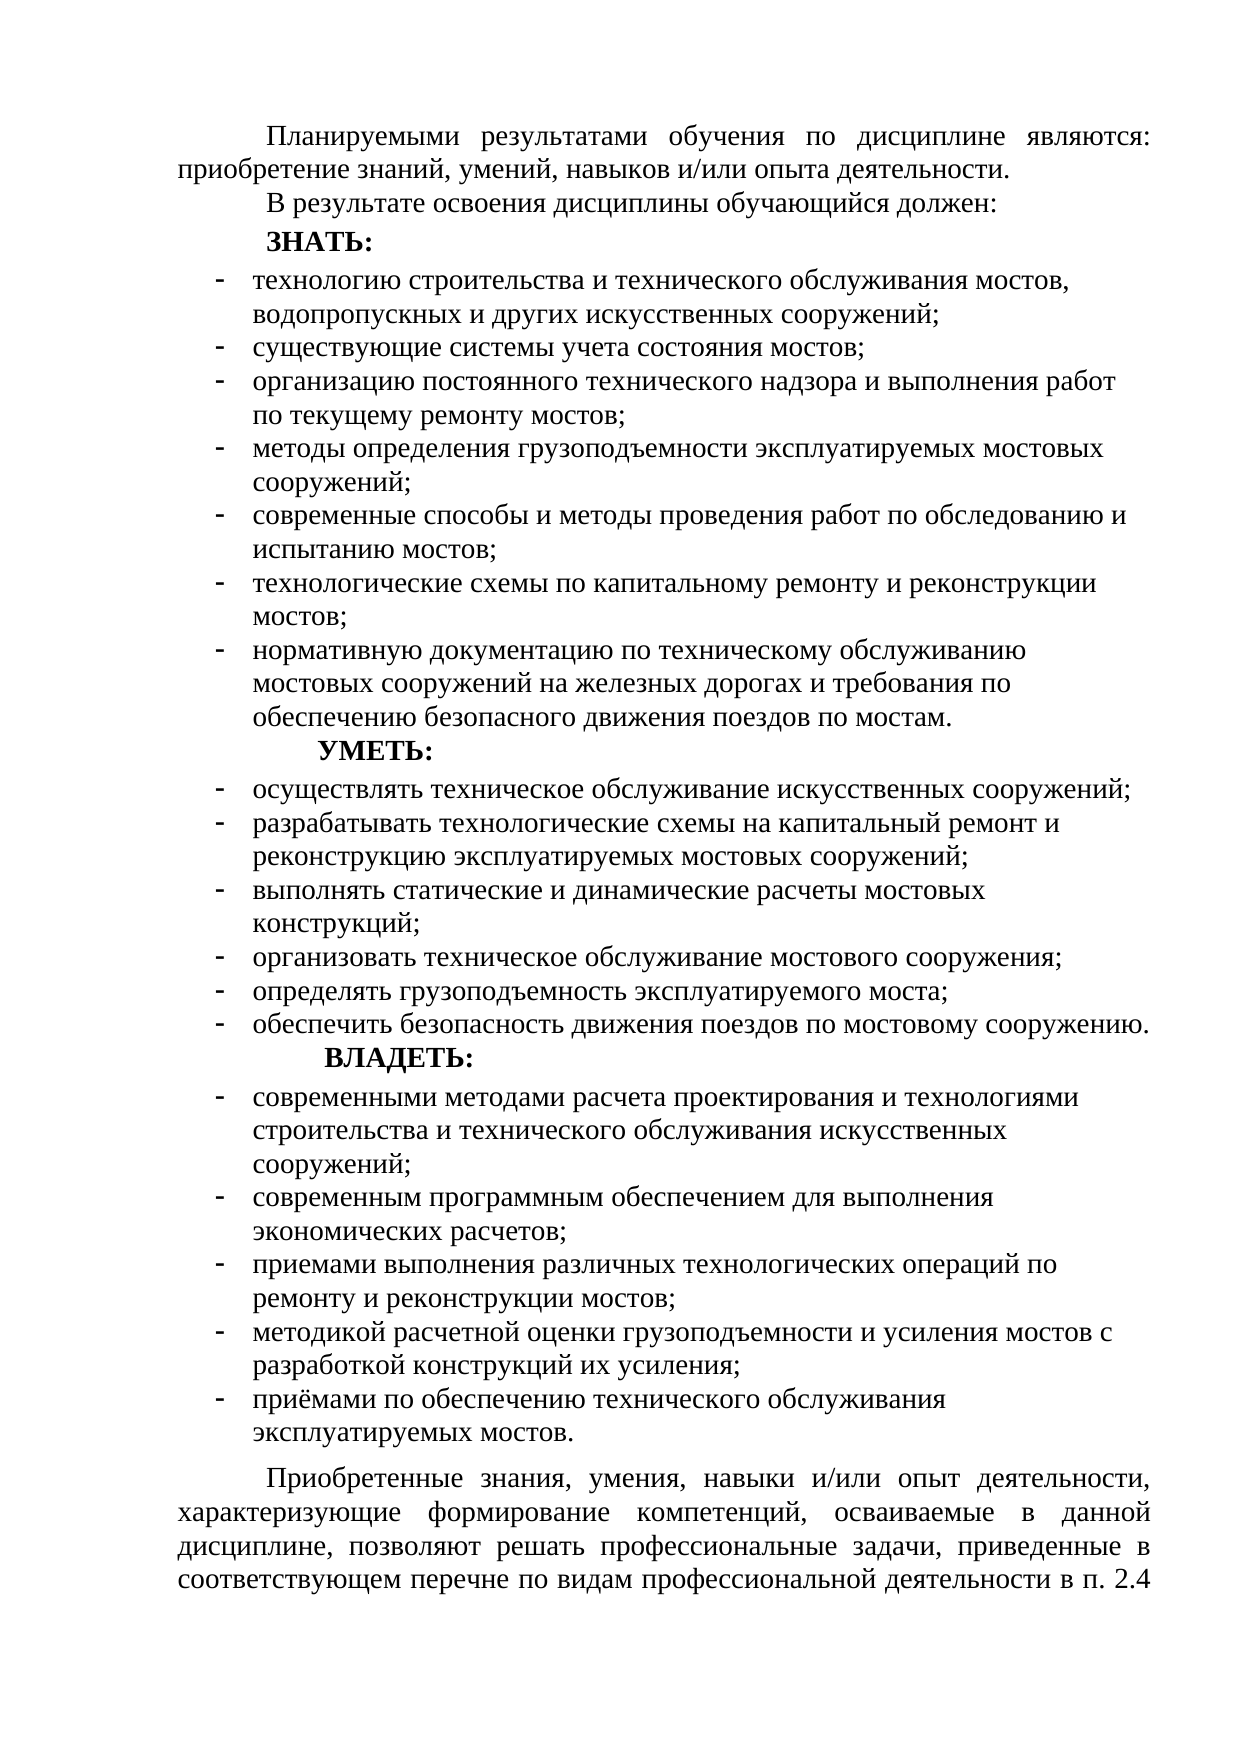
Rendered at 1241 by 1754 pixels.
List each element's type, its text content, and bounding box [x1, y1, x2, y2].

list нормативную документацию по техническому обслуживанию мостовых сооружений на железных дорогах и требования по обеспечению безопасного движения поездов по мостам. [215, 632, 1152, 733]
text УМЕТЬ: [177, 733, 1152, 766]
list обеспечить безопасность движения поездов по мостовому сооружению. [215, 1006, 1152, 1040]
list современными методами расчета проектирования и технологиями строительства и технического обслуживания искусственных сооружений; [215, 1079, 1152, 1179]
list приемами выполнения различных технологических операций по ремонту и реконструкции мостов; [215, 1247, 1152, 1314]
list организовать техническое обслуживание мостового сооружения; [215, 939, 1152, 973]
list осуществлять техническое обслуживание искусственных сооружений; [215, 771, 1152, 805]
list разрабатывать технологические схемы на капитальный ремонт и реконструкцию эксплуатируемых мостовых сооружений; [215, 805, 1152, 872]
text В результате освоения дисциплины обучающийся должен: [177, 185, 1152, 219]
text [177, 1461, 1152, 1595]
list методикой расчетной оценки грузоподъемности и усиления мостов с разработкой конструкций их усиления; [215, 1314, 1152, 1381]
list технологию строительства и технического обслуживания мостов, водопропускных и других искусственных сооружений; [215, 262, 1152, 329]
list существующие системы учета состояния мостов; [215, 329, 1152, 363]
text ВЛАДЕТЬ: [177, 1040, 1152, 1074]
list выполнять статические и динамические расчеты мостовых конструкций; [215, 872, 1152, 939]
list организацию постоянного технического надзора и выполнения работ по текущему ремонту мостов; [215, 363, 1152, 430]
list технологические схемы по капитальному ремонту и реконструкции мостов; [215, 565, 1152, 632]
text Планируемыми результатами обучения по дисциплине являются: приобретение знаний, умений, навыков и/или опыта деятельности. [177, 118, 1152, 185]
list приёмами по обеспечению технического обслуживания эксплуатируемых мостов. [215, 1381, 1152, 1448]
list современные способы и методы проведения работ по обследованию и испытанию мостов; [215, 497, 1152, 565]
list современным программным обеспечением для выполнения экономических расчетов; [215, 1179, 1152, 1247]
text ЗНАТЬ: [177, 224, 1152, 257]
list определять грузоподъемность эксплуатируемого моста; [215, 973, 1152, 1006]
list методы определения грузоподъемности эксплуатируемых мостовых сооружений; [215, 430, 1152, 497]
